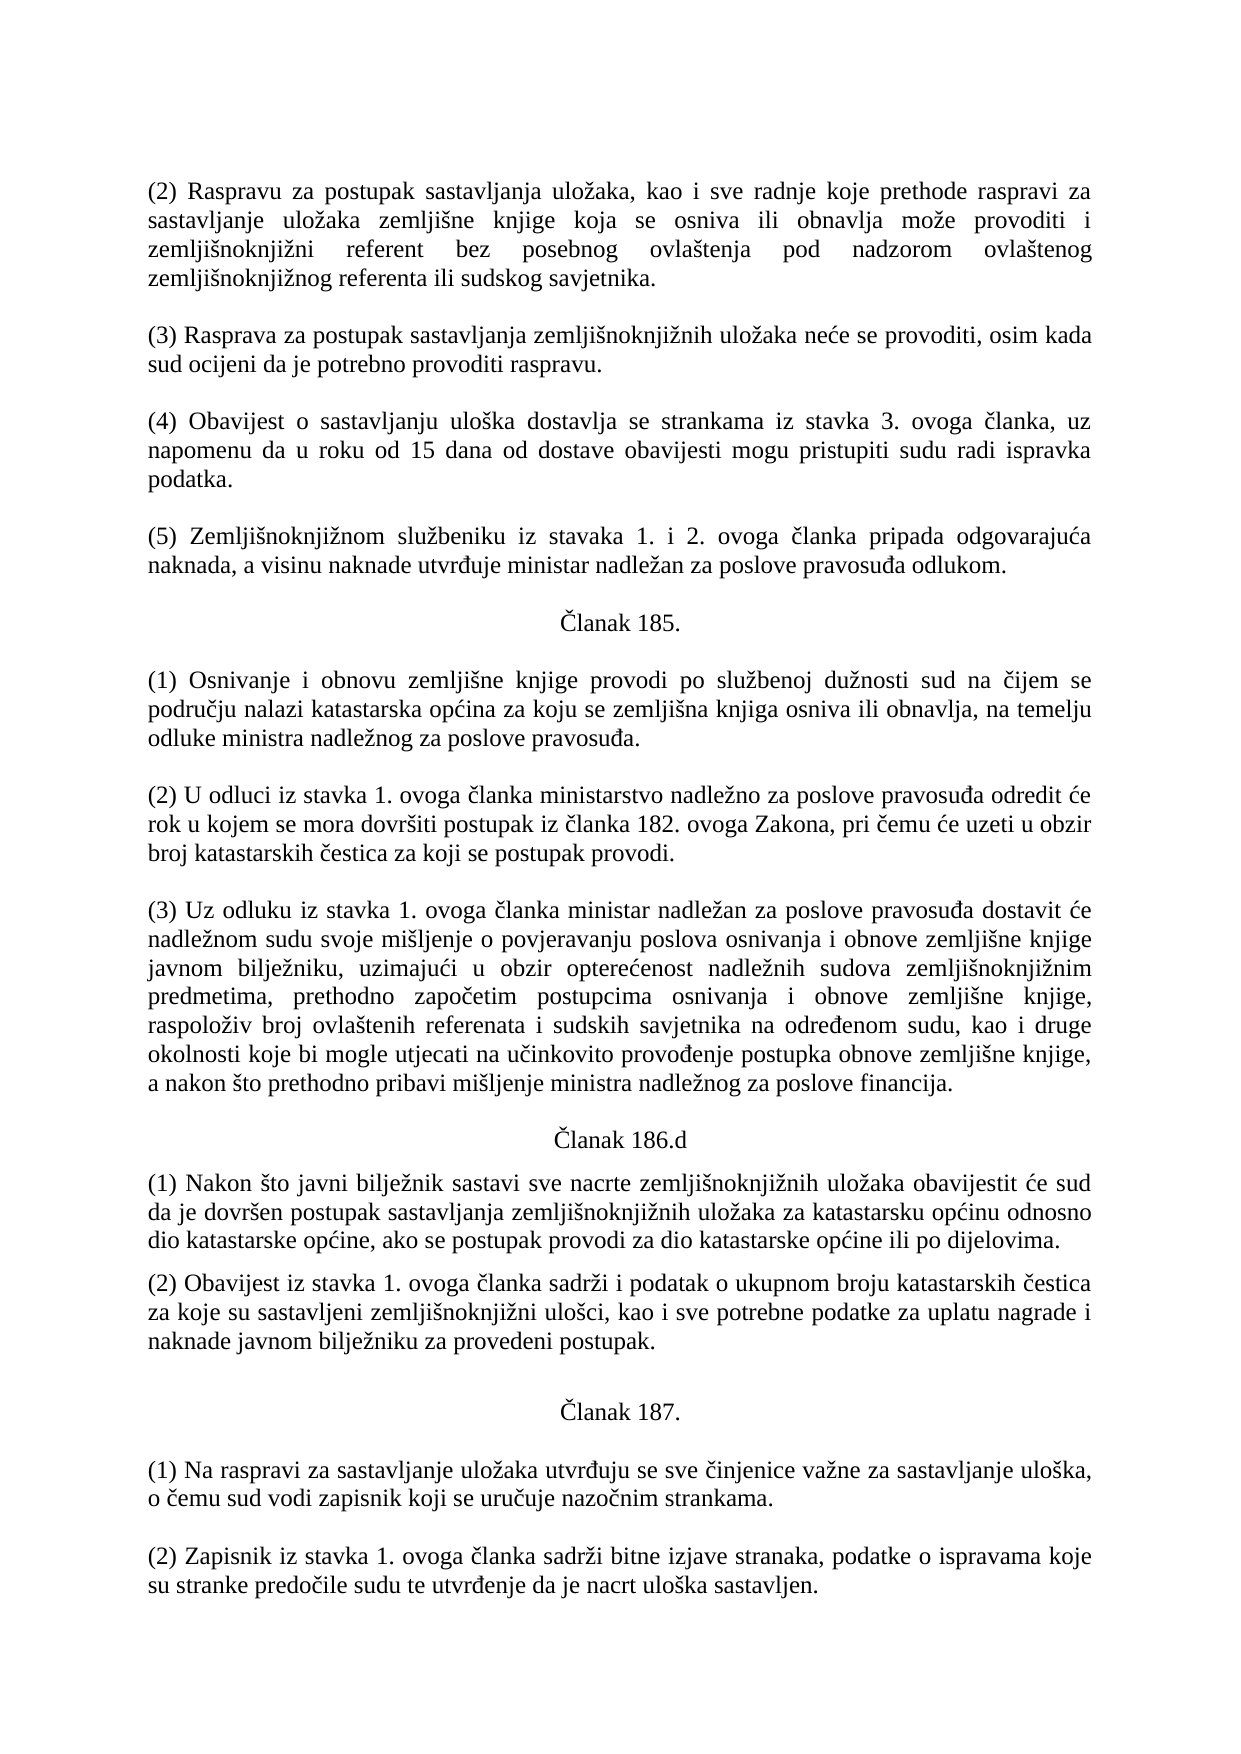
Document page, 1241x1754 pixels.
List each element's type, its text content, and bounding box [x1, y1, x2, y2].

text (1) Osnivanje i obnovu zemljišne knjige provodi po službenoj dužnosti sud na čijem se području nalazi katastarska općina za koju se zemljišna knjiga osniva ili obnavlja, na temelju odluke ministra nadležnog za poslove pravosuđa. [148, 665, 1093, 751]
text (3) Uz odluku iz stavka 1. ovoga članka ministar nadležan za poslove pravosuđa dostavit će nadležnom sudu svoje mišljenje o povjeravanju poslova osnivanja i obnove zemljišne knjige javnom bilježniku, uzimajući u obzir opterećenost nadležnih sudova zemljišnoknjižnim predmetima, prethodno započetim postupcima osnivanja i obnove zemljišne knjige, raspoloživ broj ovlaštenih referenata i sudskih savjetnika na određenom sudu, kao i druge okolnosti koje bi mogle utjecati na učinkovito provođenje postupka obnove zemljišne knjige, a nakon što prethodno pribavi mišljenje ministra nadležnog za poslove financija. [148, 895, 1093, 1096]
text Članak 185. [148, 608, 1093, 636]
text (2) U odluci iz stavka 1. ovoga članka ministarstvo nadležno za poslove pravosuđa odredit će rok u kojem se mora dovršiti postupak iz članka 182. ovoga Zakona, pri čemu će uzeti u obzir broj katastarskih čestica za koji se postupak provodi. [148, 780, 1093, 866]
text (2) Zapisnik iz stavka 1. ovoga članka sadrži bitne izjave stranaka, podatke o ispravama koje su stranke predočile sudu te utvrđenje da je nacrt uloška sastavljen. [148, 1541, 1093, 1598]
text Članak 186.d [148, 1125, 1093, 1154]
text (3) Rasprava za postupak sastavljanja zemljišnoknjižnih uložaka neće se provoditi, osim kada sud ocijeni da je potrebno provoditi raspravu. [148, 320, 1093, 378]
text Članak 187. [148, 1397, 1093, 1426]
text (5) Zemljišnoknjižnom službeniku iz stavaka 1. i 2. ovoga članka pripada odgovarajuća naknada, a visinu naknade utvrđuje ministar nadležan za poslove pravosuđa odlukom. [148, 521, 1093, 579]
text (2) Raspravu za postupak sastavljanja uložaka, kao i sve radnje koje prethode raspravi za sastavljanje uložaka zemljišne knjige koja se osniva ili obnavlja može provoditi i zemljišnoknjižni referent bez posebnog ovlaštenja pod nadzorom ovlaštenog zemljišnoknjižnog referenta ili sudskog savjetnika. [148, 176, 1093, 291]
text (2) Obavijest iz stavka 1. ovoga članka sadrži i podatak o ukupnom broju katastarskih čestica za koje su sastavljeni zemljišnoknjižni ulošci, kao i sve potrebne podatke za uplatu nagrade i naknade javnom bilježniku za provedeni postupak. [148, 1268, 1093, 1354]
text (4) Obavijest o sastavljanju uloška dostavlja se strankama iz stavka 3. ovoga članka, uz napomenu da u roku od 15 dana od dostave obavijesti mogu pristupiti sudu radi ispravka podatka. [148, 406, 1093, 493]
text (1) Na raspravi za sastavljanje uložaka utvrđuju se sve činjenice važne za sastavljanje uloška, o čemu sud vodi zapisnik koji se uručuje nazočnim strankama. [148, 1455, 1093, 1512]
text (1) Nakon što javni bilježnik sastavi sve nacrte zemljišnoknjižnih uložaka obavijestit će sud da je dovršen postupak sastavljanja zemljišnoknjižnih uložaka za katastarsku općinu odnosno dio katastarske općine, ako se postupak provodi za dio katastarske općine ili po dijelovima. [148, 1168, 1093, 1254]
